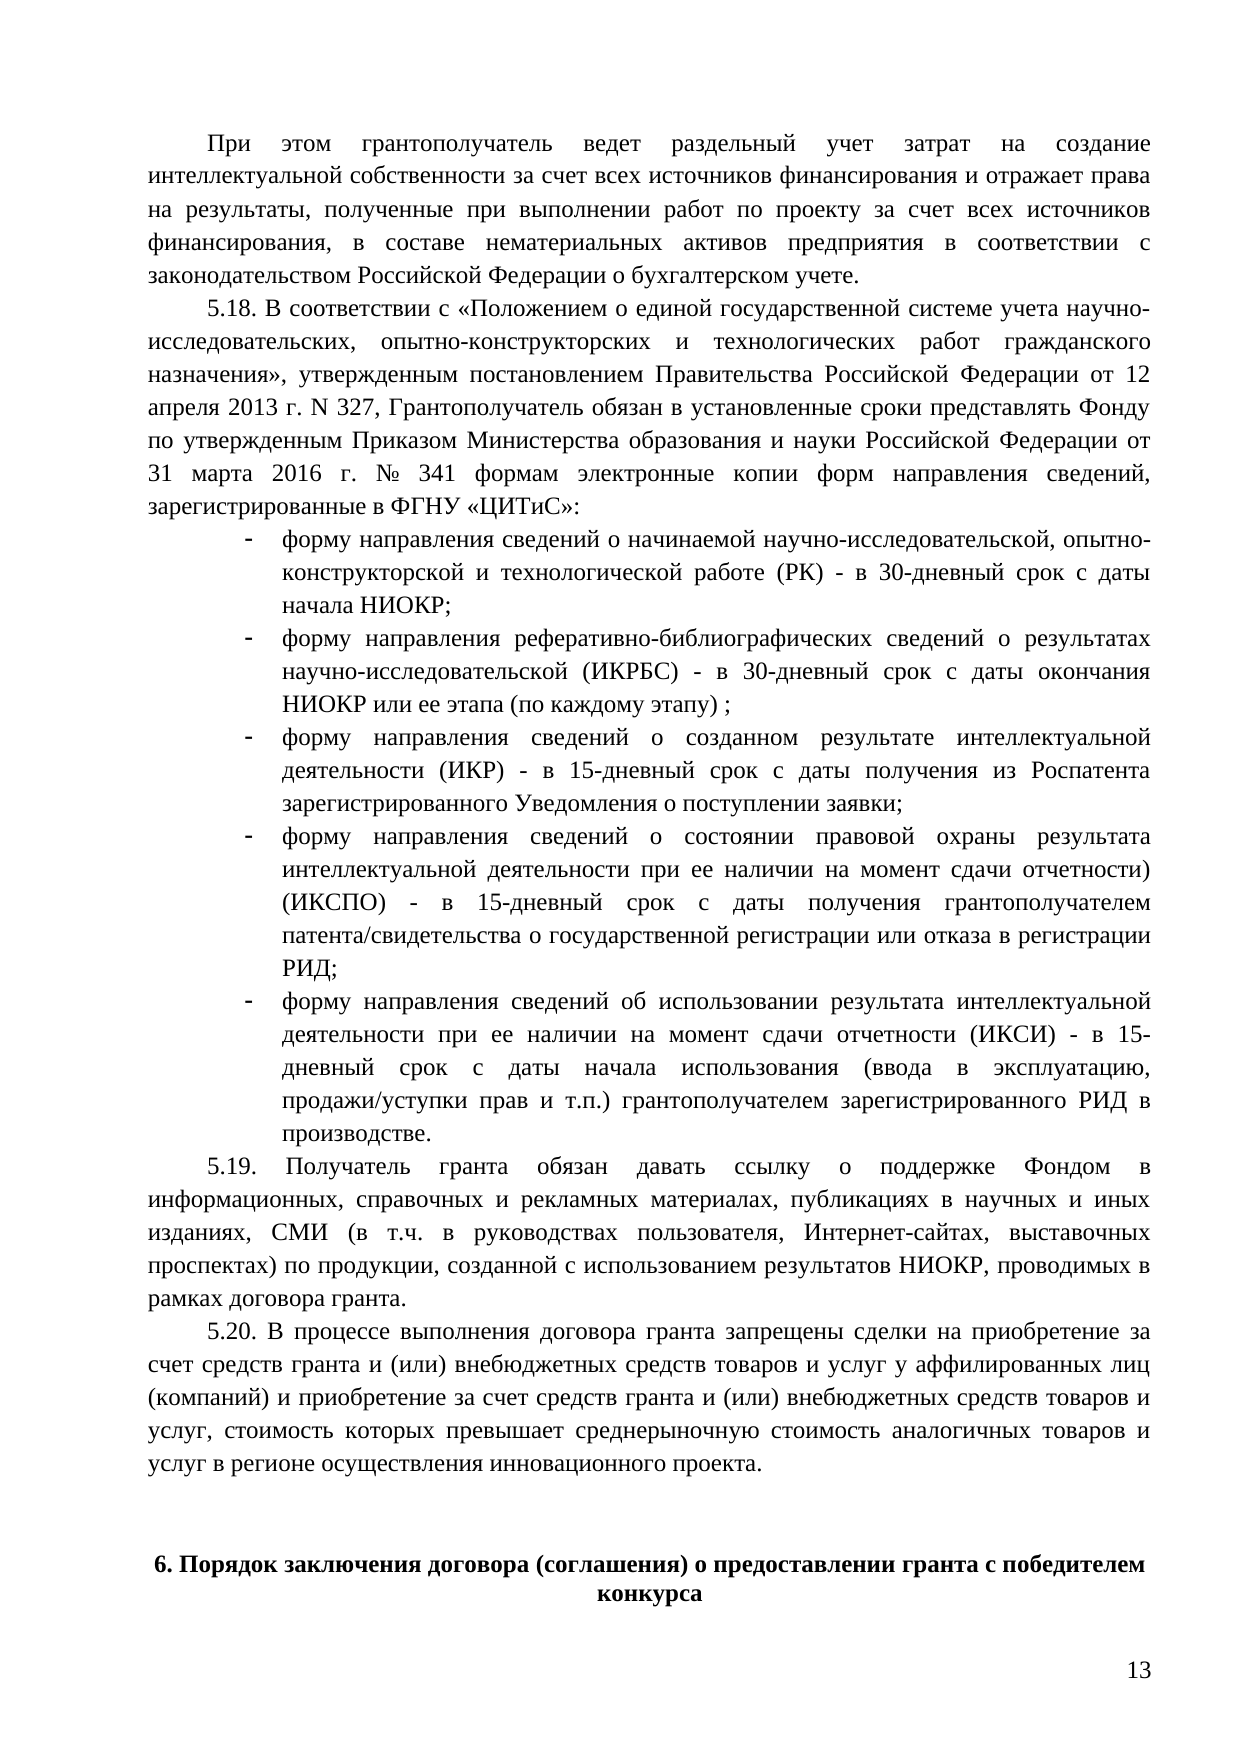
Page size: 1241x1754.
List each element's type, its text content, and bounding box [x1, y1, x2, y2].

list форму направления сведений об использовании результата интеллектуальной деятельности при ее наличии на момент сдачи отчетности (ИКСИ) - в 15-дневный срок с даты начала использования (ввода в эксплуатацию, продажи/уступки прав и т.п.) грантополучателем зарегистрированного РИД в производстве. [244, 986, 1152, 1147]
text При этом грантополучатель ведет раздельный учет затрат на создание интеллектуальной собственности за счет всех источников финансирования и отражает права на результаты, полученные при выполнении работ по проекту за счет всех источников финансирования, в составе нематериальных активов предприятия в соответствии с законодательством Российской Федерации о бухгалтерском учете. [148, 128, 1152, 288]
text 5.20. В процессе выполнения договора гранта запрещены сделки на приобретение за счет средств гранта и (или) внебюджетных средств товаров и услуг у аффилированных лиц (компаний) и приобретение за счет средств гранта и (или) внебюджетных средств товаров и услуг, стоимость которых превышает среднерыночную стоимость аналогичных товаров и услуг в регионе осуществления инновационного проекта. [148, 1316, 1152, 1477]
list форму направления сведений о созданном результате интеллектуальной деятельности (ИКР) - в 15-дневный срок с даты получения из Роспатента зарегистрированного Уведомления о поступлении заявки; [244, 722, 1152, 817]
list форму направления сведений о начинаемой научно-исследовательской, опытно-конструкторской и технологической работе (РК) - в 30-дневный срок с даты начала НИОКР; [244, 524, 1152, 619]
list форму направления сведений о состоянии правовой охраны результата интеллектуальной деятельности при ее наличии на момент сдачи отчетности) (ИКСПО) - в 15-дневный срок с даты получения грантополучателем патента/свидетельства о государственной регистрации или отказа в регистрации РИД; [244, 821, 1152, 982]
list форму направления реферативно-библиографических сведений о результатах научно-исследовательской (ИКРБС) - в 30-дневный срок с даты окончания НИОКР или ее этапа (по каждому этапу) ; [244, 623, 1152, 718]
text 5.19. Получатель гранта обязан давать ссылку о поддержке Фондом в информационных, справочных и рекламных материалах, публикациях в научных и иных изданиях, СМИ (в т.ч. в руководствах пользователя, Интернет-сайтах, выставочных проспектах) по продукции, созданной с использованием результатов НИОКР, проводимых в рамках договора гранта. [148, 1151, 1152, 1312]
subtitle 6. Порядок заключения договора (соглашения) о предоставлении гранта с победителем конкурса [148, 1549, 1152, 1607]
text 5.18. В соответствии с «Положением о единой государственной системе учета научно-исследовательских, опытно-конструкторских и технологических работ гражданского назначения», утвержденным постановлением Правительства Российской Федерации от 12 апреля 2013 г. N 327, Грантополучатель обязан в установленные сроки представлять Фонду по утвержденным Приказом Министерства образования и науки Российской Федерации от 31 марта 2016 г. № 341 формам электронные копии форм направления сведений, зарегистрированные в ФГНУ «ЦИТиС»: [148, 293, 1152, 519]
